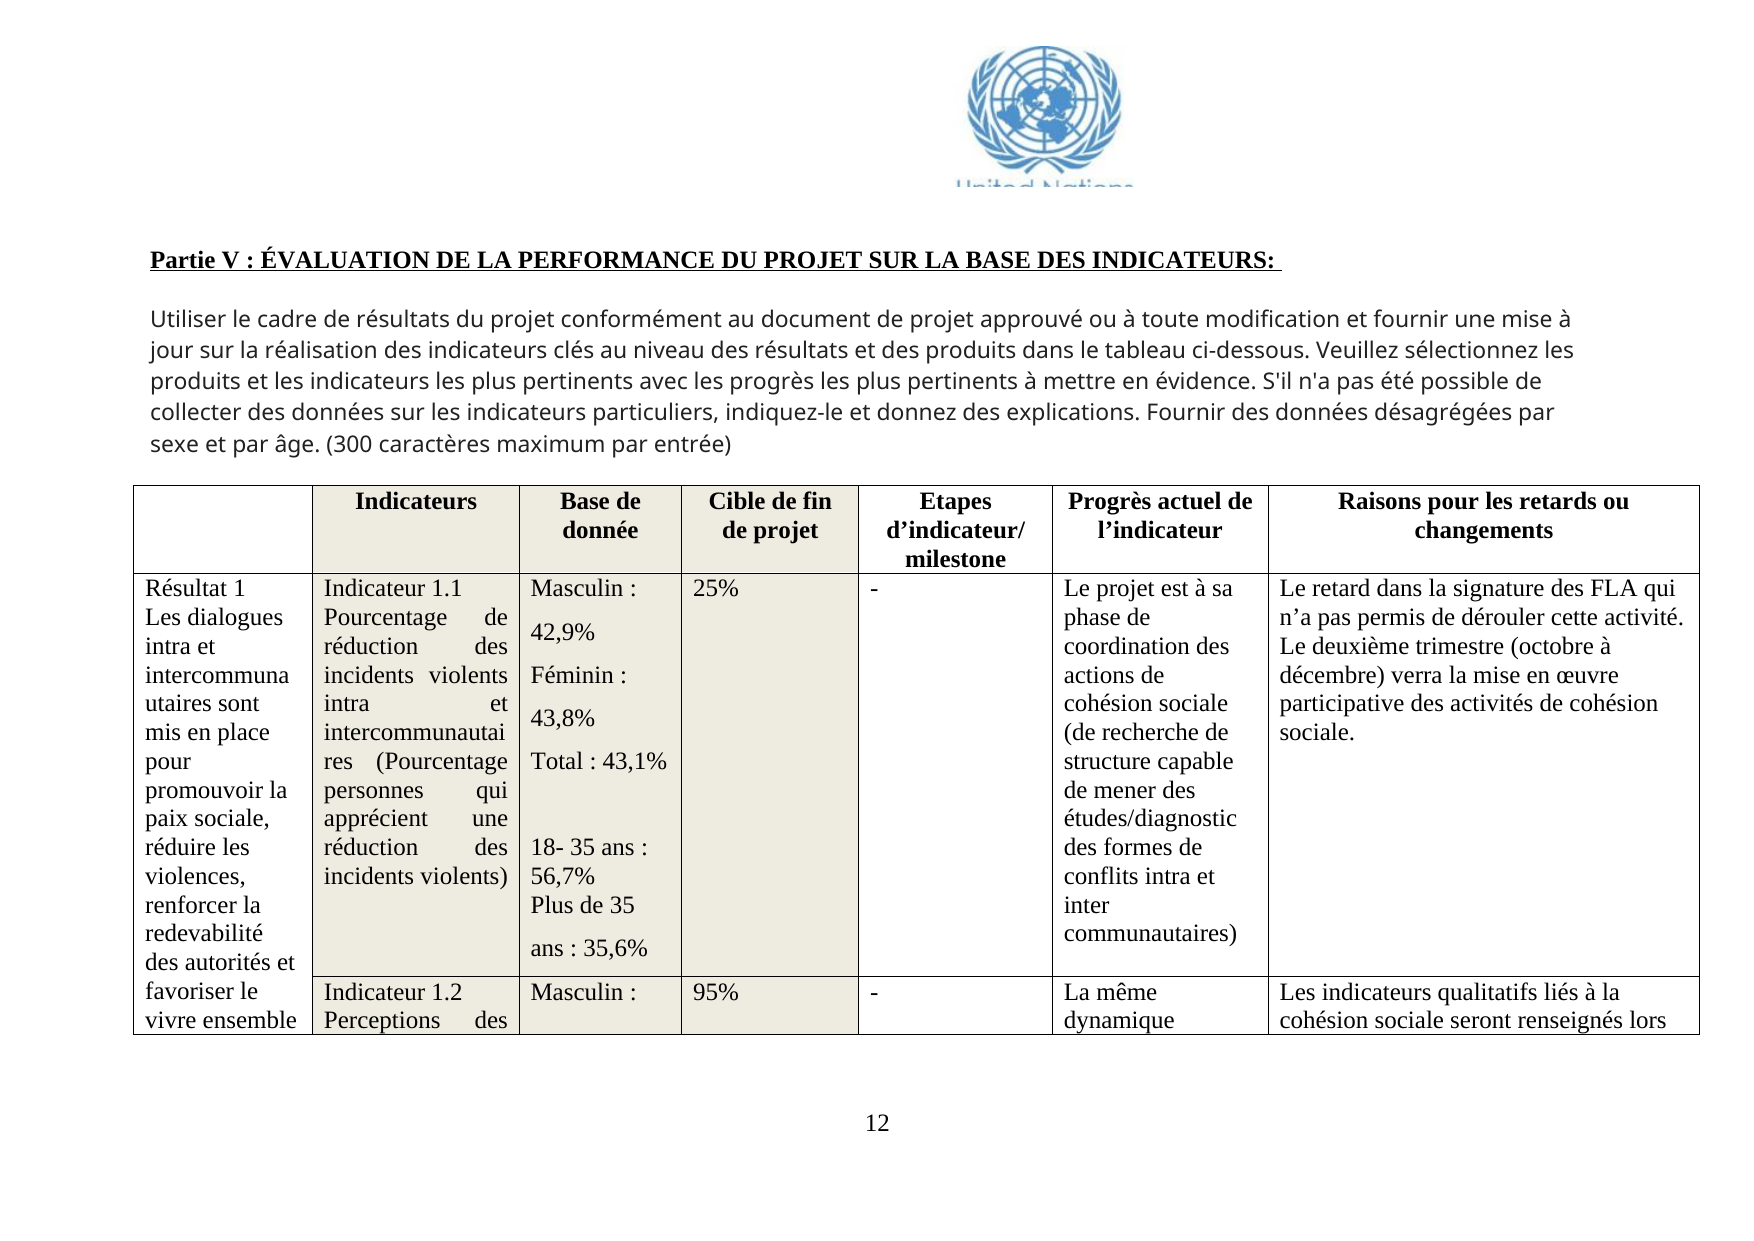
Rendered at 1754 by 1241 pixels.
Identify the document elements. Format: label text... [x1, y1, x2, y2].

table_cell Les indicateurs qualitatifs liés à la cohésion sociale seront renseignés lors de la endline. [1269, 977, 1699, 1034]
table_cell 25% [682, 574, 858, 976]
table_cell Le projet est à sa phase de coordination des actions de cohésion sociale (de recherche de structure capable de mener des études/diagnostic des formes de conflits intra et inter communautaires) [1053, 574, 1268, 976]
table_header Base de donnée [520, 486, 681, 572]
text Utiliser le cadre de résultats du projet conformément au document de projet approuvé ou à toute modification et fournir une mise à jour sur la réalisation des indicateurs clés au niveau des résultats et des produits dans le tableau ci-dessous. Veuillez sélectionnez les produits et les indicateurs les plus pertinents avec les progrès les plus pertinents à mettre en évidence. S'il n'a pas été possible de collecter des données sur les indicateurs particuliers, indiquez-le et donnez des explications. Fournir des données désagrégées par sexe et par âge. (300 caractères maximum par entrée) [150, 302, 1604, 459]
table_cell La même dynamique d’implémentions du projet (implication de tous les acteurs de façon participative) [1053, 977, 1268, 1034]
text Partie V : ÉVALUATION DE LA PERFORMANCE DU PROJET SUR LA BASE DES INDICATEURS: [150, 245, 1604, 274]
table_cell Le retard dans la signature des FLA qui n’a pas permis de dérouler cette activité. Le deuxième trimestre (octobre à décembre) verra la mise en œuvre participative des activités de cohésion sociale. [1269, 574, 1699, 976]
table_cell Résultat 1 Les dialogues intra et intercommunautaires sont mis en place pour promouvoir la paix sociale, réduire les violences, renforcer la redevabilité des autorités et favoriser le vivre ensemble et un retour des personnes déplacées et refugiées [134, 574, 312, 1034]
table_header Progrès actuel de l’indicateur [1053, 486, 1268, 572]
table_cell 95% [682, 977, 858, 1034]
table_cell Indicateur 1.1 Pourcentage de réduction des incidents violents intra et intercommunautaires (Pourcentage personnes qui apprécient une réduction des incidents violents) [313, 574, 519, 976]
picture [953, 46, 1135, 187]
table_header Raisons pour les retards ou changements [1269, 486, 1699, 572]
table_cell - [859, 977, 1052, 1034]
table_header Etapes d’indicateur/ milestone [859, 486, 1052, 572]
table_cell - [859, 574, 1052, 976]
table_header Indicateurs [313, 486, 519, 572]
table_header [134, 486, 312, 572]
table_cell Masculin : 91,1% Féminin : 83,8% Total : 89,9% 18- 35 ans : 94,5% Plus de 35 ans : 85,2% [520, 977, 681, 1034]
table_cell Masculin : 42,9% Féminin : 43,8% Total : 43,1% 18- 35 ans : 56,7% Plus de 35 ans : 35,6% [520, 574, 681, 976]
table_header Cible de fin de projet [682, 486, 858, 572]
